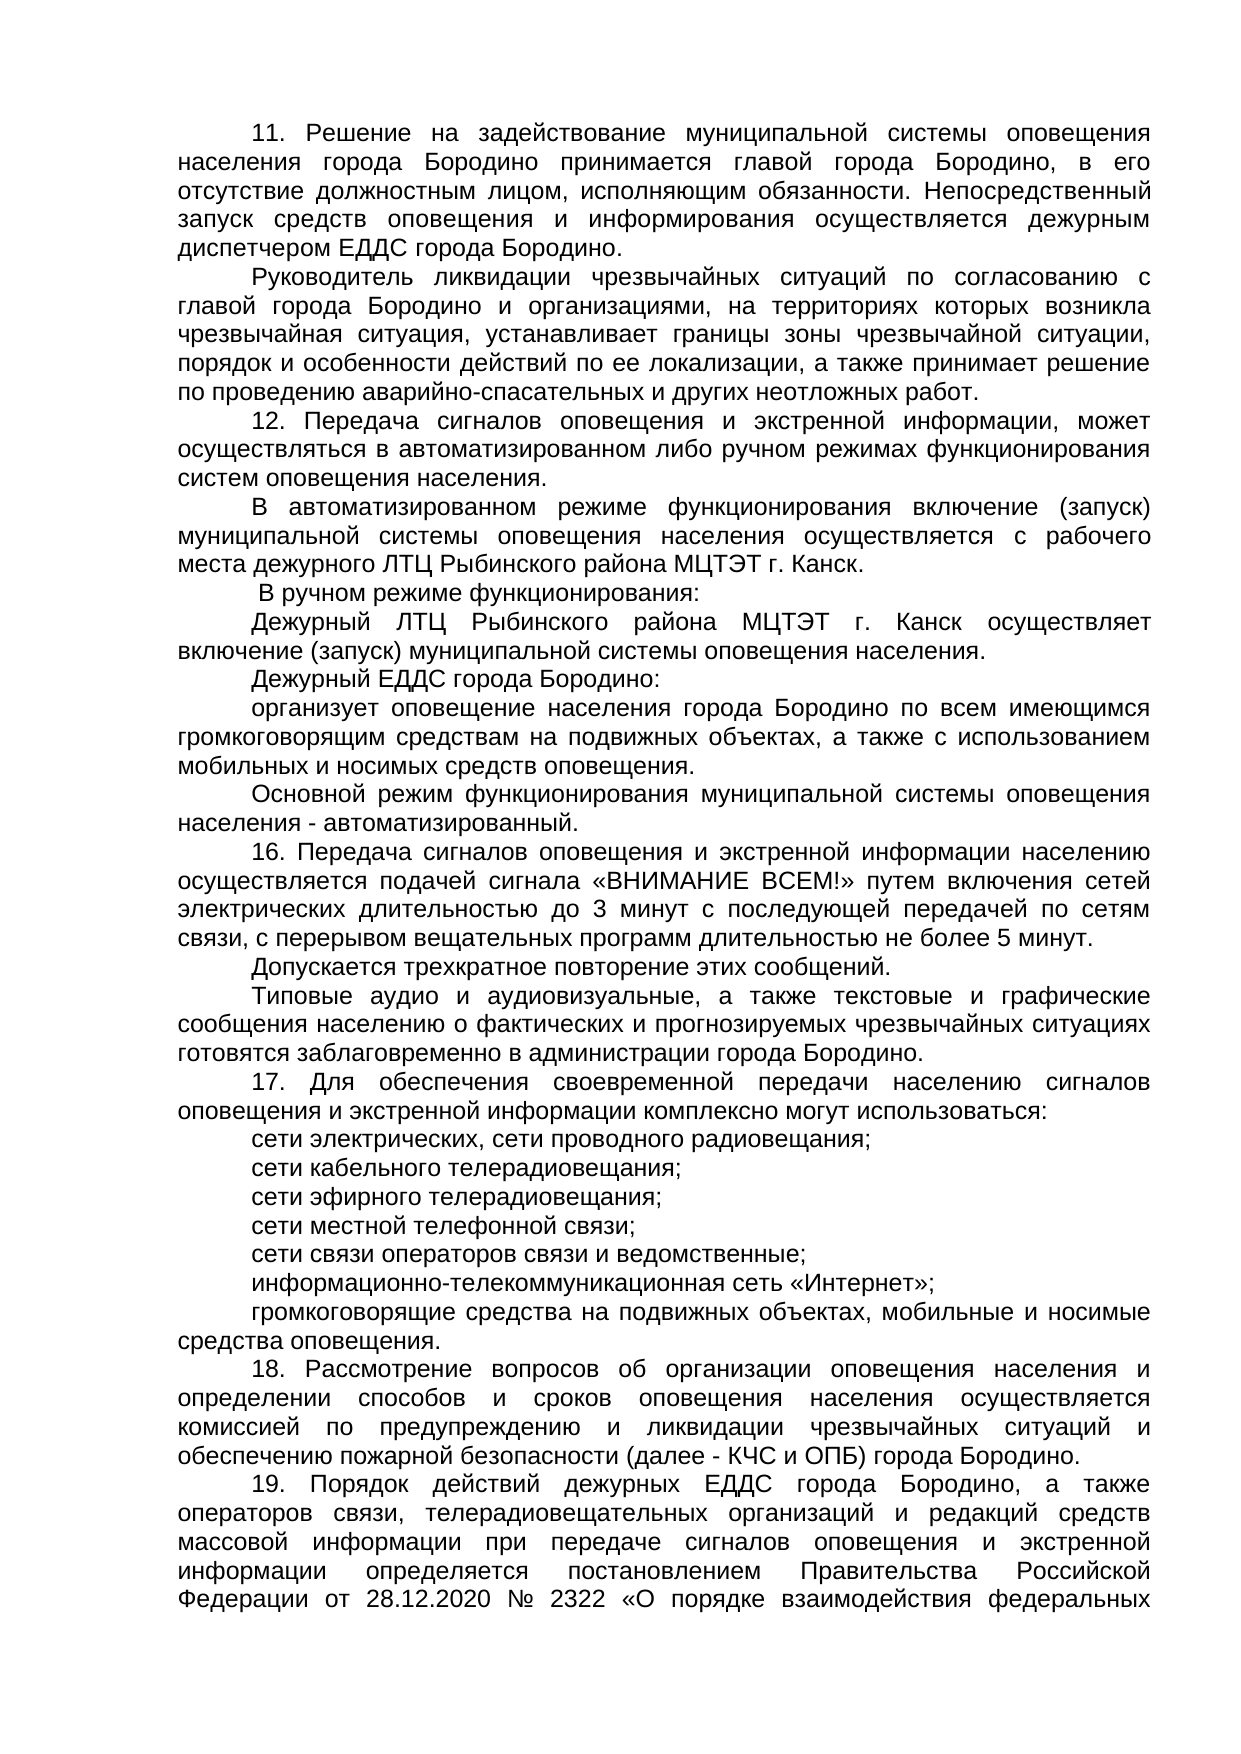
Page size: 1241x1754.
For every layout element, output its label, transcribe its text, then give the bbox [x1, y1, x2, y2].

text организует оповещение населения города Бородино по всем имеющимся громкоговорящим средствам на подвижных объектах, а также с использованием мобильных и носимых средств оповещения. [177, 693, 1152, 779]
text Типовые аудио и аудиовизуальные, а также текстовые и графические сообщения населению о фактических и прогнозируемых чрезвычайных ситуациях готовятся заблаговременно в администрации города Бородино. [177, 981, 1152, 1067]
text Руководитель ликвидации чрезвычайных ситуаций по согласованию с главой города Бородино и организациями, на территориях которых возникла чрезвычайная ситуация, устанавливает границы зоны чрезвычайной ситуации, порядок и особенности действий по ее локализации, а также принимает решение по проведению аварийно-спасательных и других неотложных работ. [177, 262, 1152, 406]
text громкоговорящие средства на подвижных объектах, мобильные и носимые средства оповещения. [177, 1297, 1152, 1354]
text Дежурный ЕДДС города Бородино: [177, 664, 1152, 693]
text Допускается трехкратное повторение этих сообщений. [177, 952, 1152, 981]
text 11. Решение на задействование муниципальной системы оповещения населения города Бородино принимается главой города Бородино, в его отсутствие должностным лицом, исполняющим обязанности. Непосредственный запуск средств оповещения и информирования осуществляется дежурным диспетчером ЕДДС города Бородино. [177, 118, 1152, 262]
text сети местной телефонной связи; [177, 1211, 1152, 1239]
text В автоматизированном режиме функционирования включение (запуск) муниципальной системы оповещения населения осуществляется с рабочего места дежурного ЛТЦ Рыбинского района МЦТЭТ г. Канск. [177, 492, 1152, 578]
text В ручном режиме функционирования: [177, 578, 1152, 607]
text 18. Рассмотрение вопросов об организации оповещения населения и определении способов и сроков оповещения населения осуществляется комиссией по предупреждению и ликвидации чрезвычайных ситуаций и обеспечению пожарной безопасности (далее - КЧС и ОПБ) города Бородино. [177, 1354, 1152, 1469]
text информационно-телекоммуникационная сеть «Интернет»; [177, 1268, 1152, 1297]
text 17. Для обеспечения своевременной передачи населению сигналов оповещения и экстренной информации комплексно могут использоваться: [177, 1067, 1152, 1124]
text 16. Передача сигналов оповещения и экстренной информации населению осуществляется подачей сигнала «ВНИМАНИЕ ВСЕМ!» путем включения сетей электрических длительностью до 3 минут с последующей передачей по сетям связи, с перерывом вещательных программ длительностью не более 5 минут. [177, 837, 1152, 952]
text Основной режим функционирования муниципальной системы оповещения населения - автоматизированный. [177, 779, 1152, 837]
text 12. Передача сигналов оповещения и экстренной информации, может осуществляться в автоматизированном либо ручном режимах функционирования систем оповещения населения. [177, 406, 1152, 492]
text сети эфирного телерадиовещания; [177, 1182, 1152, 1211]
text сети электрических, сети проводного радиовещания; [177, 1124, 1152, 1153]
text сети связи операторов связи и ведомственные; [177, 1239, 1152, 1268]
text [177, 1469, 1152, 1613]
text Дежурный ЛТЦ Рыбинского района МЦТЭТ г. Канск осуществляет включение (запуск) муниципальной системы оповещения населения. [177, 607, 1152, 664]
text сети кабельного телерадиовещания; [177, 1153, 1152, 1182]
